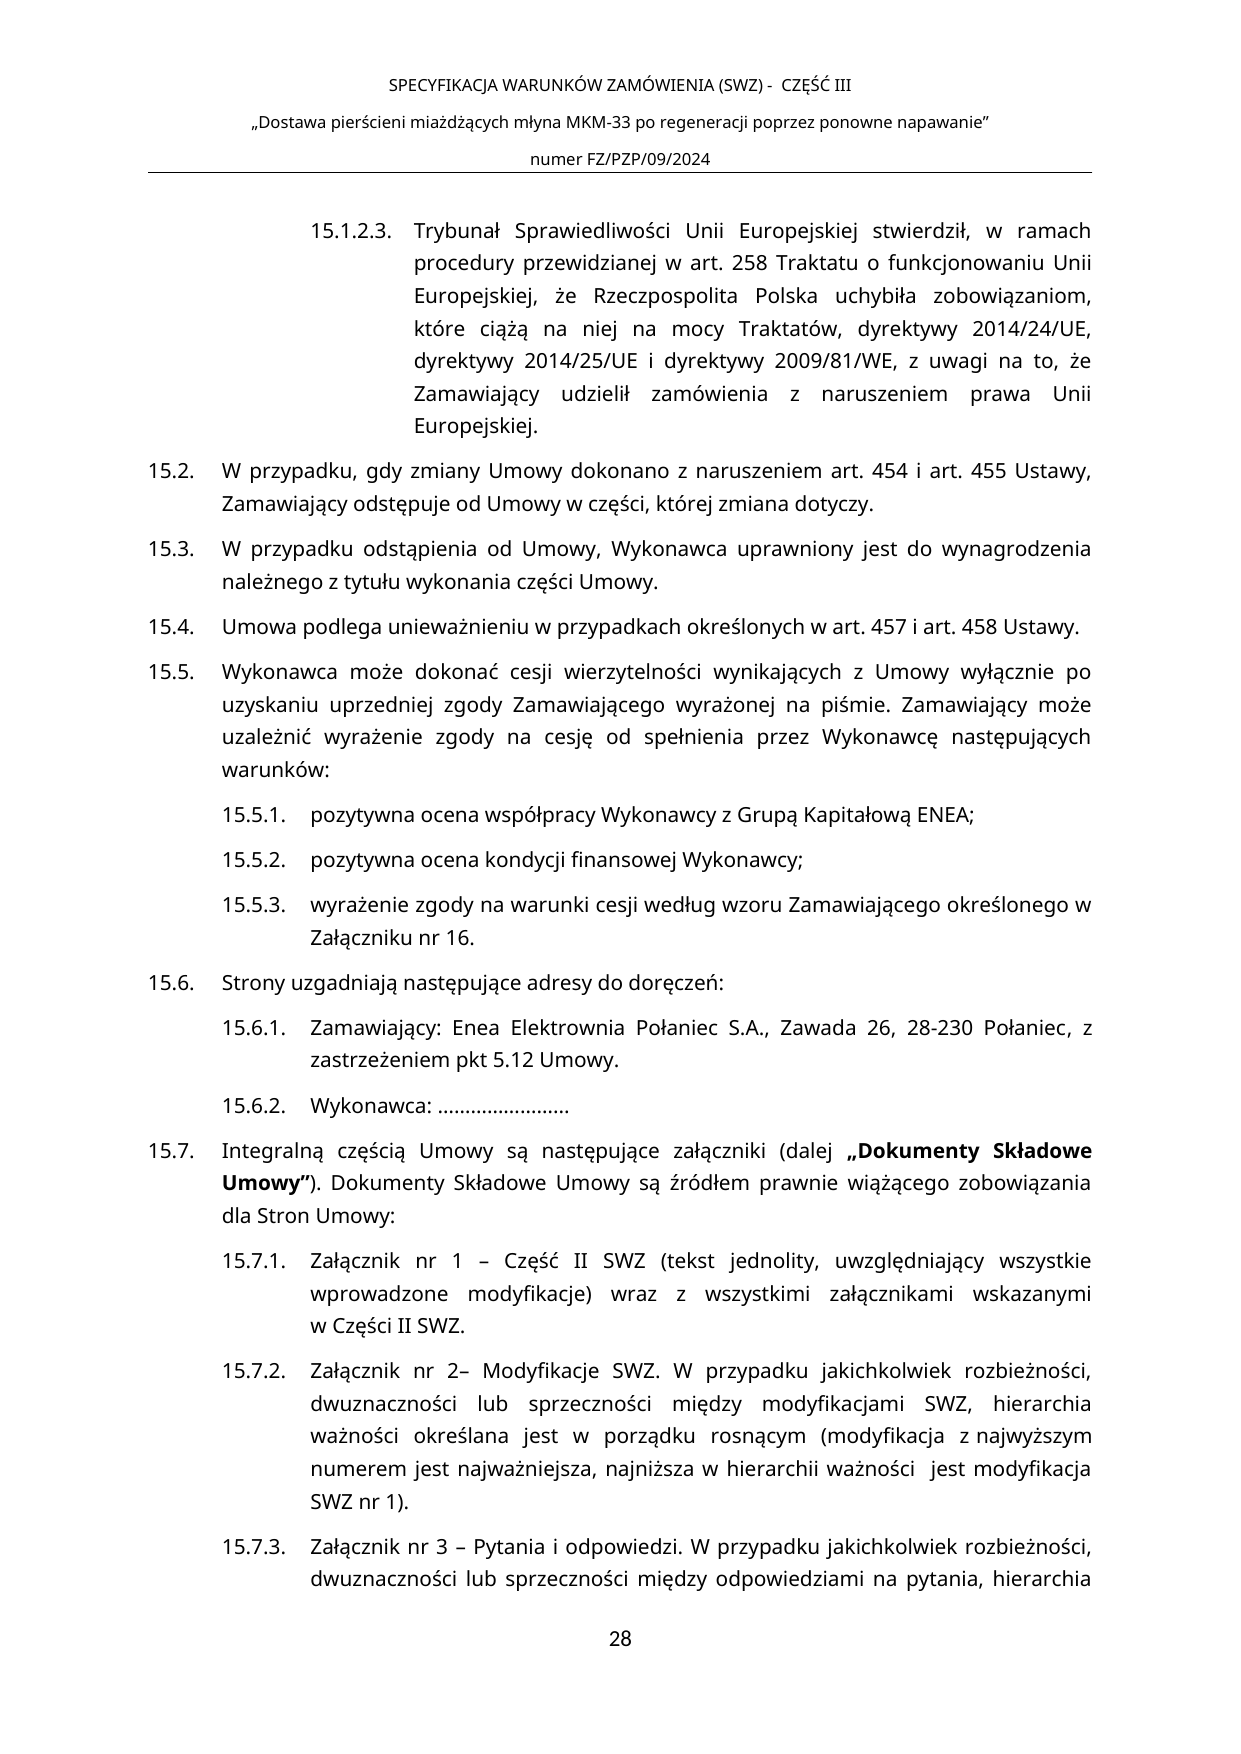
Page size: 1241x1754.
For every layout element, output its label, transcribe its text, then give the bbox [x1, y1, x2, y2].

list Załącznik nr 2– Modyfikacje SWZ. W przypadku jakichkolwiek rozbieżności, dwuznaczności lub sprzeczności między modyfikacjami SWZ, hierarchia ważności określana jest w porządku rosnącym (modyfikacja z najwyższym numerem jest najważniejsza, najniższa w hierarchii ważności jest modyfikacja SWZ nr 1). [222, 1356, 1092, 1515]
list Umowa podlega unieważnieniu w przypadkach określonych w art. 457 i art. 458 Ustawy. [148, 612, 1092, 640]
list Wykonawca: …………………... [222, 1091, 1092, 1119]
list Wykonawca może dokonać cesji wierzytelności wynikających z Umowy wyłącznie po uzyskaniu uprzedniej zgody Zamawiającego wyrażonej na piśmie. Zamawiający może uzależnić wyrażenie zgody na cesję od spełnienia przez Wykonawcę następujących warunków: [148, 657, 1092, 783]
list pozytywna ocena współpracy Wykonawcy z Grupą Kapitałową ENEA; [222, 800, 1092, 828]
list Trybunał Sprawiedliwości Unii Europejskiej stwierdził, w ramach procedury przewidzianej w art. 258 Traktatu o funkcjonowaniu Unii Europejskiej, że Rzeczpospolita Polska uchybiła zobowiązaniom, które ciążą na niej na mocy Traktatów, dyrektywy 2014/24/UE, dyrektywy 2014/25/UE i dyrektywy 2009/81/WE, z uwagi na to, że Zamawiający udzielił zamówienia z naruszeniem prawa Unii Europejskiej. [310, 216, 1092, 440]
list wyrażenie zgody na warunki cesji według wzoru Zamawiającego określonego w Załączniku nr 16. [222, 890, 1092, 951]
list Integralną częścią Umowy są następujące załączniki (dalej „Dokumenty Składowe Umowy”). Dokumenty Składowe Umowy są źródłem prawnie wiążącego zobowiązania dla Stron Umowy: [148, 1136, 1092, 1229]
list W przypadku odstąpienia od Umowy, Wykonawca uprawniony jest do wynagrodzenia należnego z tytułu wykonania części Umowy. [148, 534, 1092, 595]
list Załącznik nr 1 – Część II SWZ (tekst jednolity, uwzględniający wszystkie wprowadzone modyfikacje) wraz z wszystkimi załącznikami wskazanymi w Części II SWZ. [222, 1246, 1092, 1340]
list Zamawiający: Enea Elektrownia Połaniec S.A., Zawada 26, 28-230 Połaniec, z zastrzeżeniem pkt 5.12 Umowy. [222, 1013, 1092, 1074]
list W przypadku, gdy zmiany Umowy dokonano z naruszeniem art. 454 i art. 455 Ustawy, Zamawiający odstępuje od Umowy w części, której zmiana dotyczy. [148, 457, 1092, 518]
list pozytywna ocena kondycji finansowej Wykonawcy; [222, 845, 1092, 873]
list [222, 1532, 1092, 1593]
list Strony uzgadniają następujące adresy do doręczeń: [148, 968, 1092, 996]
